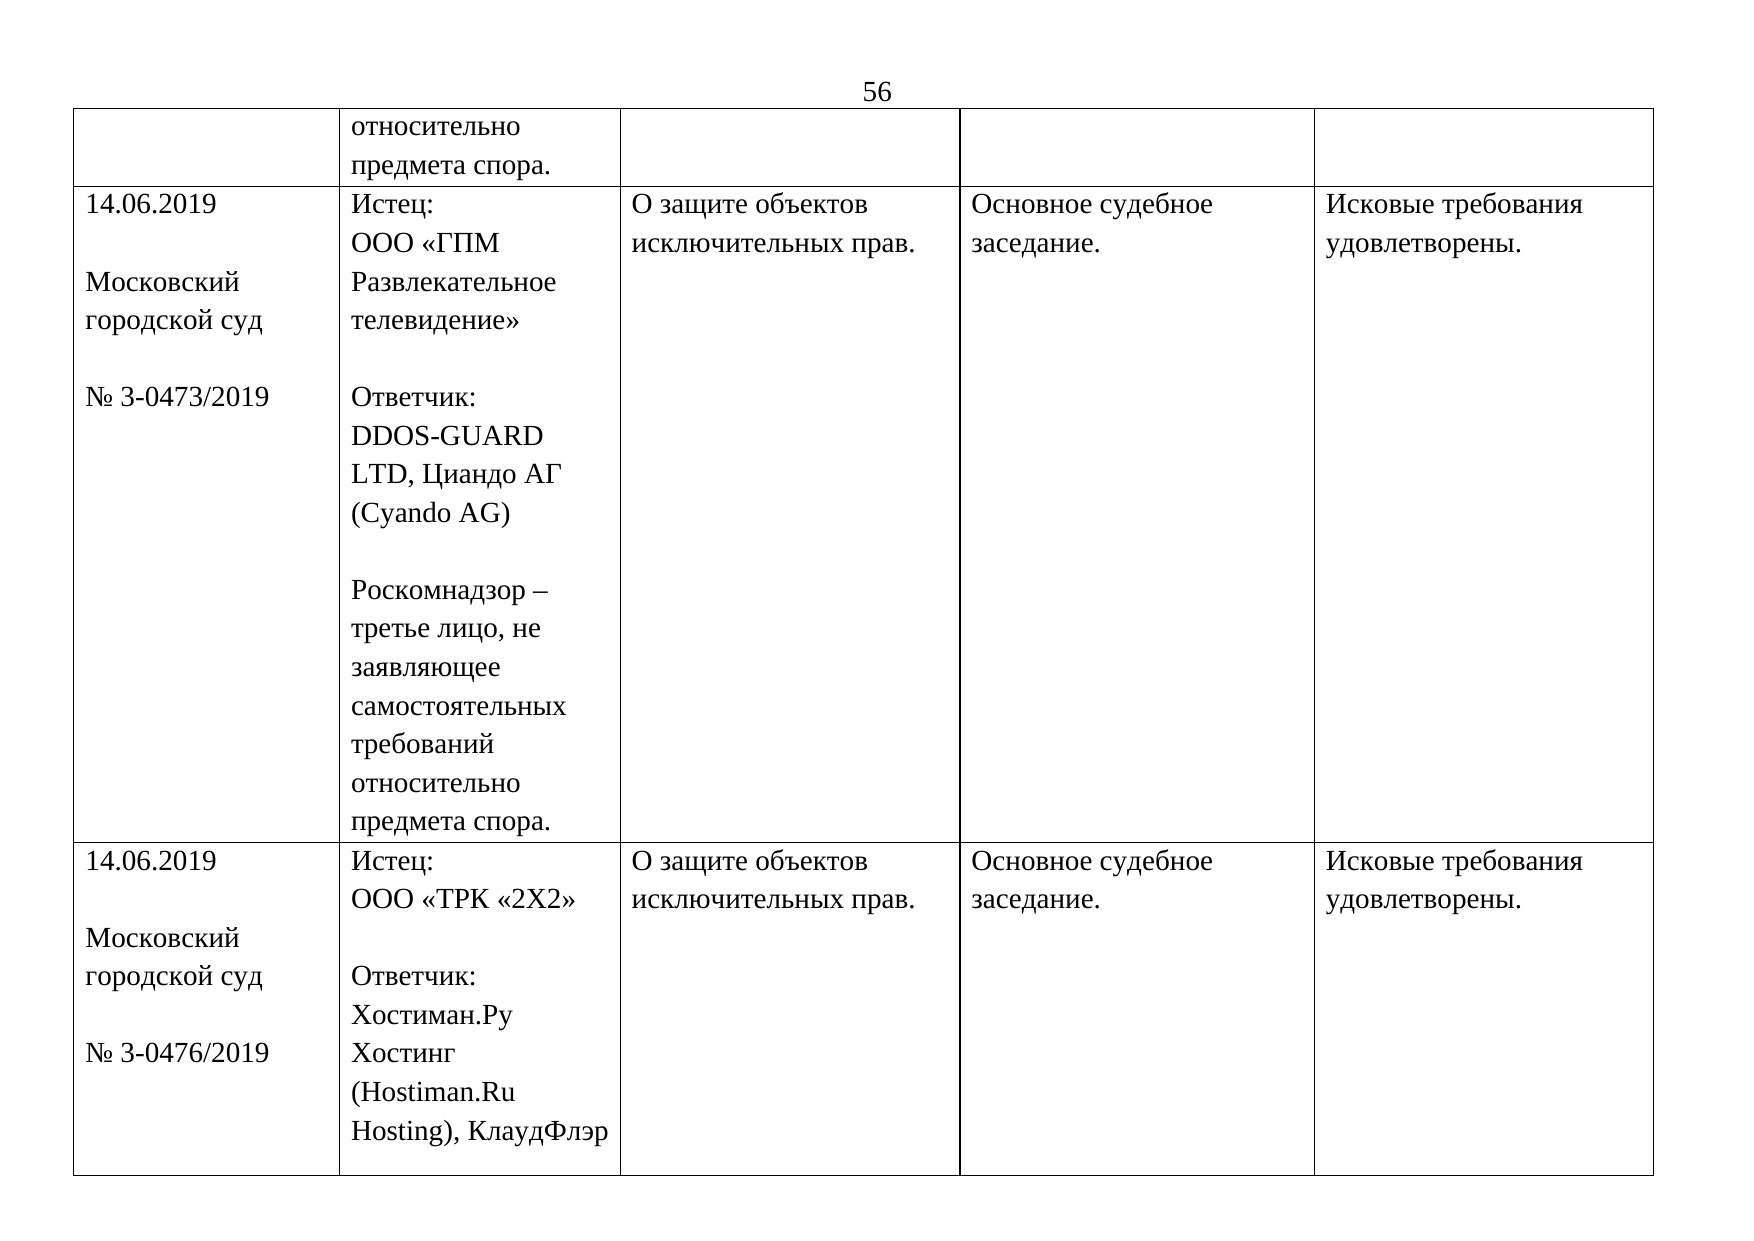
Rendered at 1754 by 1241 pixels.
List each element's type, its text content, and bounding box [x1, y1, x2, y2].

table_cell Истец: ООО «ГПМ Развлекательное телевидение» Ответчик: DDOS-GUARD LTD, Циандо АГ (Cyando AG) Роскомнадзор – третье лицо, не заявляющее самостоятельных требований относительно предмета спора. [340, 187, 620, 842]
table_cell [74, 843, 339, 1175]
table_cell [1315, 109, 1653, 186]
table_cell О защите объектов исключительных прав. [621, 187, 959, 842]
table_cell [961, 109, 1314, 186]
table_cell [621, 843, 959, 1175]
table_cell Основное судебное заседание. [961, 187, 1314, 842]
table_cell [961, 843, 1314, 1175]
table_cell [74, 109, 339, 186]
table_cell 14.06.2019 Московский городской суд № 3-0473/2019 [74, 187, 339, 842]
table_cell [340, 843, 620, 1175]
table_cell Исковые требования удовлетворены. [1315, 187, 1653, 842]
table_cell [621, 109, 959, 186]
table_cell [1315, 843, 1653, 1175]
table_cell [340, 109, 620, 186]
